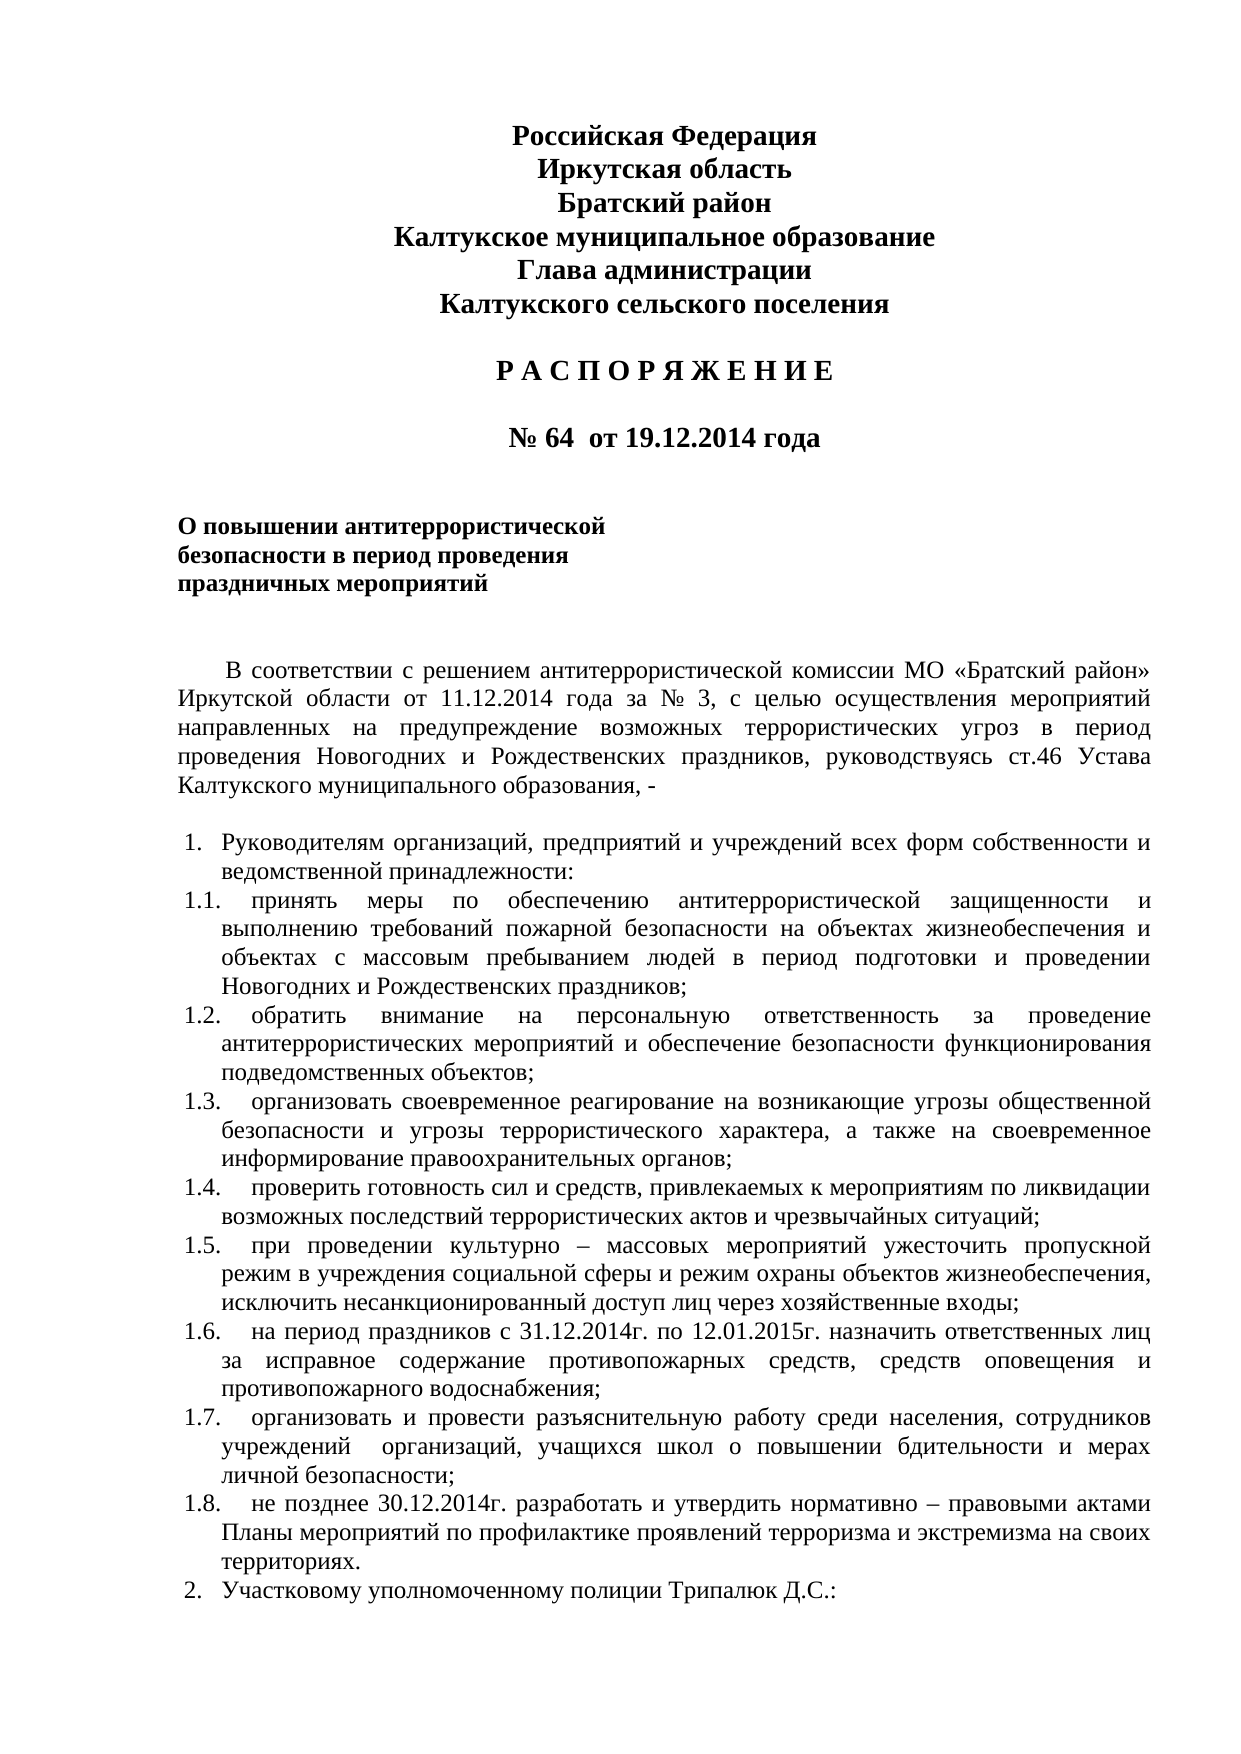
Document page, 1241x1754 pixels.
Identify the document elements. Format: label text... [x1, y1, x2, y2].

list Руководителям организаций, предприятий и учреждений всех форм собственности и ведомственной принадлежности: [183, 827, 1152, 885]
list при проведении культурно – массовых мероприятий ужесточить пропускной режим в учреждения социальной сферы и режим охраны объектов жизнеобеспечения, исключить несанкционированный доступ лиц через хозяйственные входы; [183, 1230, 1152, 1316]
text Братский район [177, 185, 1152, 219]
list организовать своевременное реагирование на возникающие угрозы общественной безопасности и угрозы террористического характера, а также на своевременное информирование правоохранительных органов; [183, 1086, 1152, 1172]
list организовать и провести разъяснительную работу среди населения, сотрудников учреждений организаций, учащихся школ о повышении бдительности и мерах личной безопасности; [183, 1402, 1152, 1488]
text Глава администрации [177, 252, 1152, 286]
subtitle Р А С П О Р Я Ж Е Н И Е [177, 353, 1152, 386]
list не позднее 30.12.2014г. разработать и утвердить нормативно – правовыми актами Планы мероприятий по профилактике проявлений терроризма и экстремизма на своих территориях. [183, 1488, 1152, 1575]
text № 64 от 19.12.2014 года [177, 420, 1152, 453]
list проверить готовность сил и средств, привлекаемых к мероприятиям по ликвидации возможных последствий террористических актов и чрезвычайных ситуаций; [183, 1172, 1152, 1230]
text Калтукское муниципальное образование [177, 219, 1152, 252]
text безопасности в период проведения [177, 540, 1152, 568]
list на период праздников с 31.12.2014г. по 12.01.2015г. назначить ответственных лиц за исправное содержание противопожарных средств, средств оповещения и противопожарного водоснабжения; [183, 1316, 1152, 1402]
list принять меры по обеспечению антитеррористической защищенности и выполнению требований пожарной безопасности на объектах жизнеобеспечения и объектах с массовым пребыванием людей в период подготовки и проведении Новогодних и Рождественских праздников; [183, 885, 1152, 1000]
list Участковому уполномоченному полиции Трипалюк Д.С.: [183, 1575, 1152, 1603]
subtitle Калтукского сельского поселения [177, 286, 1152, 319]
text Иркутская область [177, 152, 1152, 185]
text В соответствии с решением антитеррористической комиссии МО «Братский район» Иркутской области от 11.12.2014 года за № 3, с целью осуществления мероприятий направленных на предупреждение возможных террористических угроз в период проведения Новогодних и Рождественских праздников, руководствуясь ст.46 Устава Калтукского муниципального образования, - [177, 655, 1152, 798]
list обратить внимание на персональную ответственность за проведение антитеррористических мероприятий и обеспечение безопасности функционирования подведомственных объектов; [183, 1000, 1152, 1086]
subtitle Российская Федерация [177, 118, 1152, 152]
text О повышении антитеррористической [177, 511, 1152, 540]
text праздничных мероприятий [177, 568, 1152, 597]
